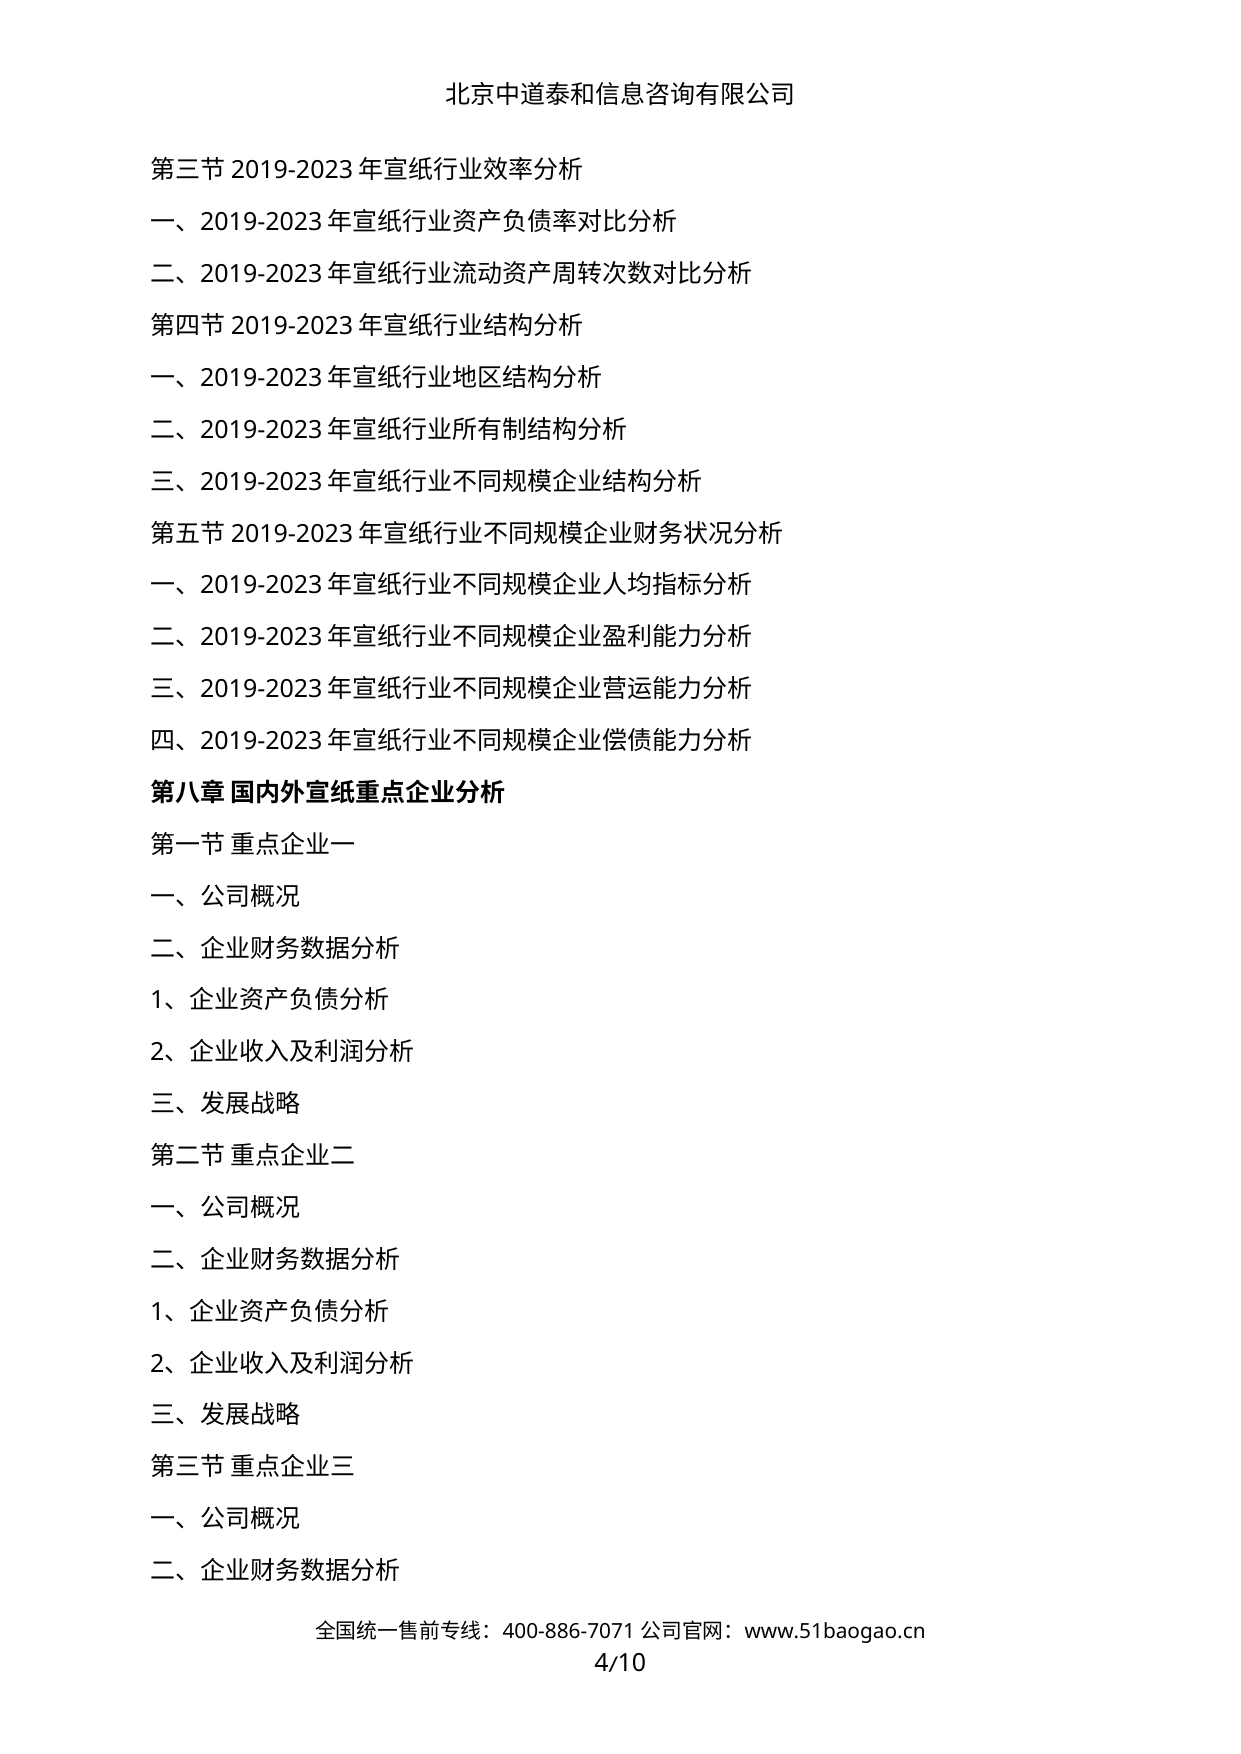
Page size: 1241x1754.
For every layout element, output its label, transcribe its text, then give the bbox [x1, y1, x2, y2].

text 第八章 国内外宣纸重点企业分析 [150, 772, 1090, 809]
text 第二节 重点企业二 [150, 1136, 1090, 1172]
text 二、企业财务数据分析 [150, 1239, 1090, 1276]
text 三、2019-2023年宣纸行业不同规模企业结构分析 [150, 461, 1090, 497]
text 第五节 2019-2023年宣纸行业不同规模企业财务状况分析 [150, 513, 1090, 549]
text 第三节 2019-2023年宣纸行业效率分析 [150, 150, 1090, 186]
text 三、发展战略 [150, 1395, 1090, 1431]
text 一、2019-2023年宣纸行业地区结构分析 [150, 357, 1090, 394]
text 二、企业财务数据分析 [150, 1551, 1090, 1587]
text 第四节 2019-2023年宣纸行业结构分析 [150, 306, 1090, 342]
text 一、2019-2023年宣纸行业不同规模企业人均指标分析 [150, 565, 1090, 601]
text 2、企业收入及利润分析 [150, 1343, 1090, 1379]
text 二、2019-2023年宣纸行业所有制结构分析 [150, 409, 1090, 446]
text 一、公司概况 [150, 876, 1090, 912]
text 第三节 重点企业三 [150, 1447, 1090, 1483]
text 二、企业财务数据分析 [150, 928, 1090, 964]
text 四、2019-2023年宣纸行业不同规模企业偿债能力分析 [150, 721, 1090, 757]
text 二、2019-2023年宣纸行业流动资产周转次数对比分析 [150, 254, 1090, 290]
text 一、2019-2023年宣纸行业资产负债率对比分析 [150, 202, 1090, 238]
text 一、公司概况 [150, 1499, 1090, 1535]
text 一、公司概况 [150, 1187, 1090, 1224]
text 1、企业资产负债分析 [150, 980, 1090, 1016]
text 2、企业收入及利润分析 [150, 1032, 1090, 1068]
text 三、2019-2023年宣纸行业不同规模企业营运能力分析 [150, 669, 1090, 705]
text 第一节 重点企业一 [150, 824, 1090, 861]
text 1、企业资产负债分析 [150, 1291, 1090, 1327]
text 二、2019-2023年宣纸行业不同规模企业盈利能力分析 [150, 617, 1090, 653]
text 三、发展战略 [150, 1084, 1090, 1120]
